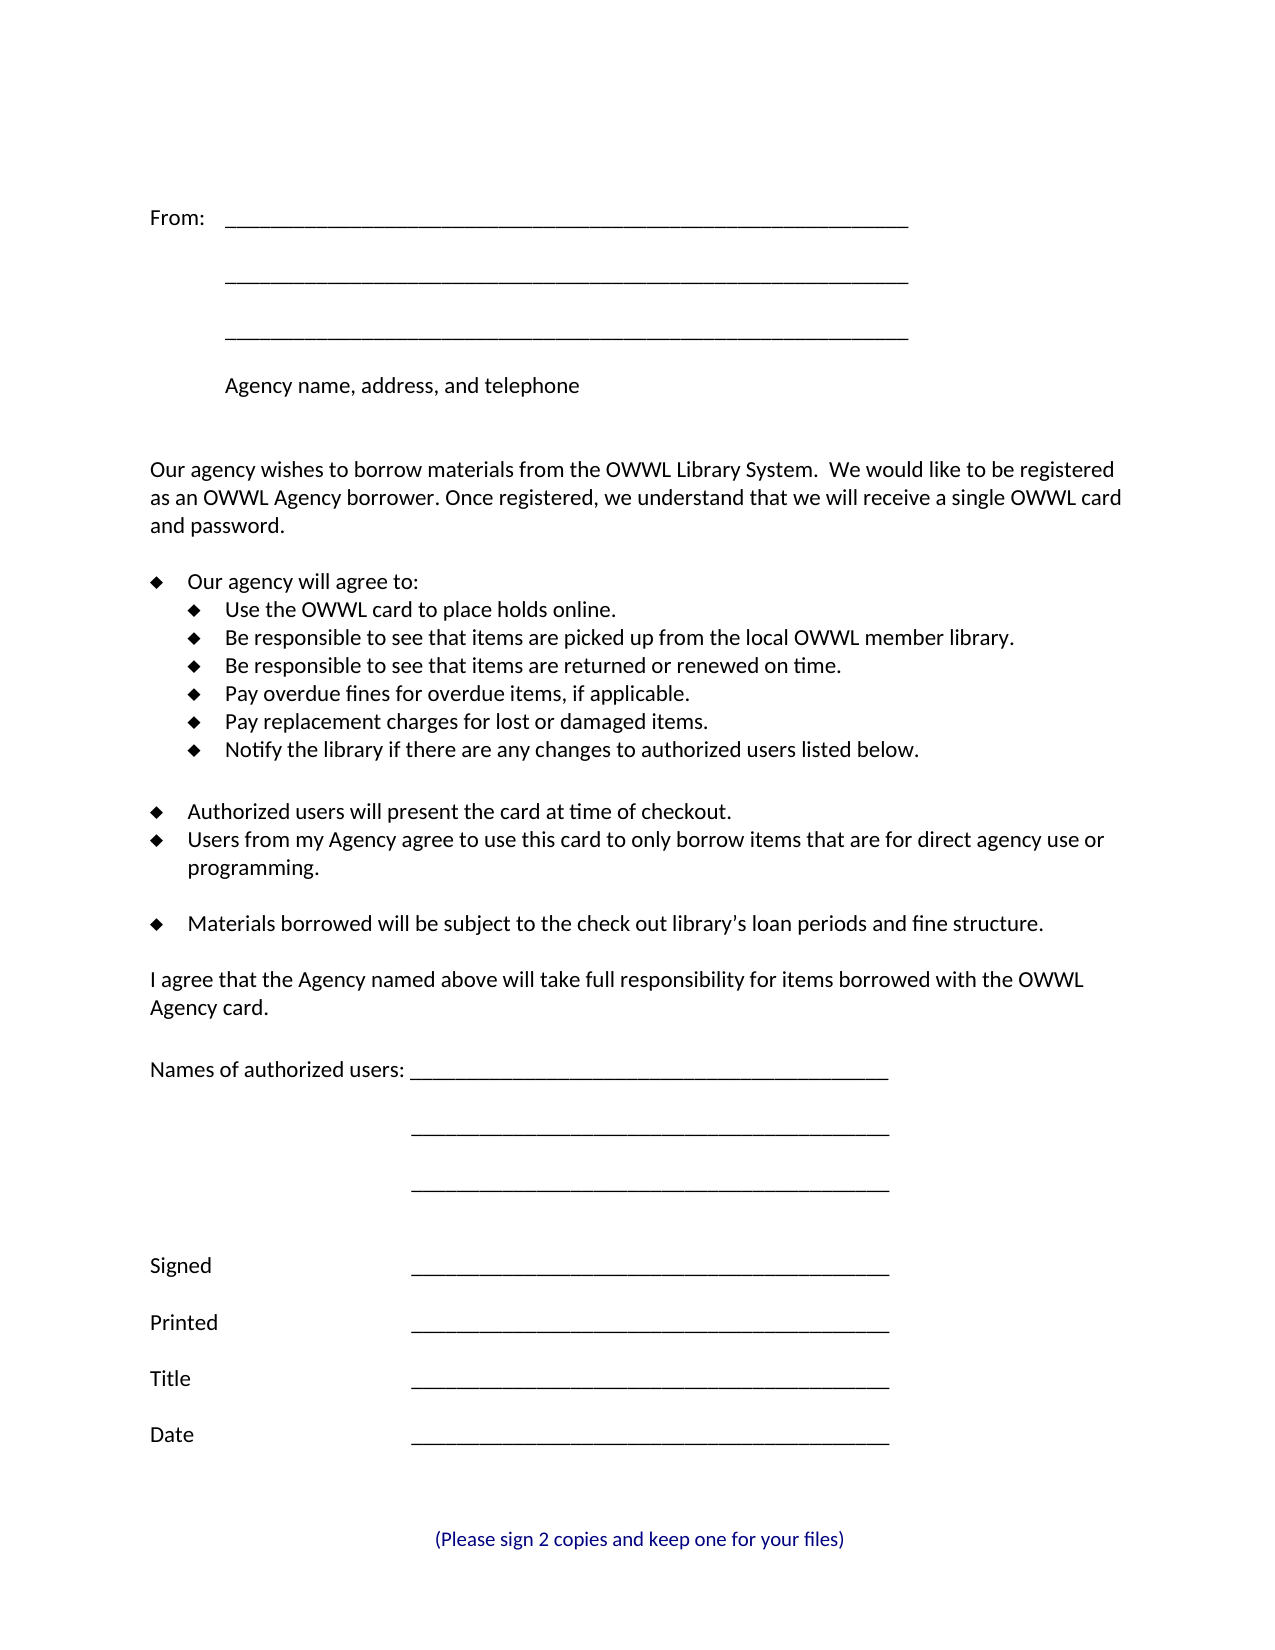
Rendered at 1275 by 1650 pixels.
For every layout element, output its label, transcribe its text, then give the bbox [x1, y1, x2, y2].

list Users from my Agency agree to use this card to only borrow items that are for direct agency use or programming. [150, 825, 1125, 881]
text (Please sign 2 copies and keep one for your files) [150, 1527, 1125, 1552]
text Agency name, address, and telephone [150, 371, 1125, 399]
list Pay overdue fines for overdue items, if applicable. [187, 679, 1125, 707]
list Be responsible to see that items are picked up from the local OWWL member library. [187, 623, 1125, 651]
text Date __________________________________________ [150, 1420, 1125, 1448]
list Authorized users will present the card at time of checkout. [150, 797, 1125, 825]
text Names of authorized users: __________________________________________ [150, 1055, 1125, 1083]
list Materials borrowed will be subject to the check out library’s loan periods and fine structure. [150, 909, 1125, 937]
text Signed __________________________________________ [150, 1252, 1125, 1279]
text ____________________________________________________________ [150, 259, 1125, 287]
list Pay replacement charges for lost or damaged items. [187, 707, 1125, 735]
list Our agency will agree to: [150, 567, 1125, 595]
text ____________________________________________________________ [150, 315, 1125, 343]
list Use the OWWL card to place holds online. [187, 595, 1125, 623]
text I agree that the Agency named above will take full responsibility for items borrowed with the OWWL Agency card. [150, 965, 1125, 1055]
text Our agency wishes to borrow materials from the OWWL Library System. We would like to be registered as an OWWL Agency borrower. Once registered, we understand that we will receive a single OWWL card and password. [150, 455, 1125, 539]
text __________________________________________ [150, 1111, 1125, 1139]
text __________________________________________ [150, 1167, 1125, 1196]
text Printed __________________________________________ [150, 1308, 1125, 1336]
list Notify the library if there are any changes to authorized users listed below. [187, 735, 1125, 797]
list Be responsible to see that items are returned or renewed on time. [187, 651, 1125, 679]
text From: ____________________________________________________________ [150, 203, 1125, 231]
text Title __________________________________________ [150, 1364, 1125, 1392]
